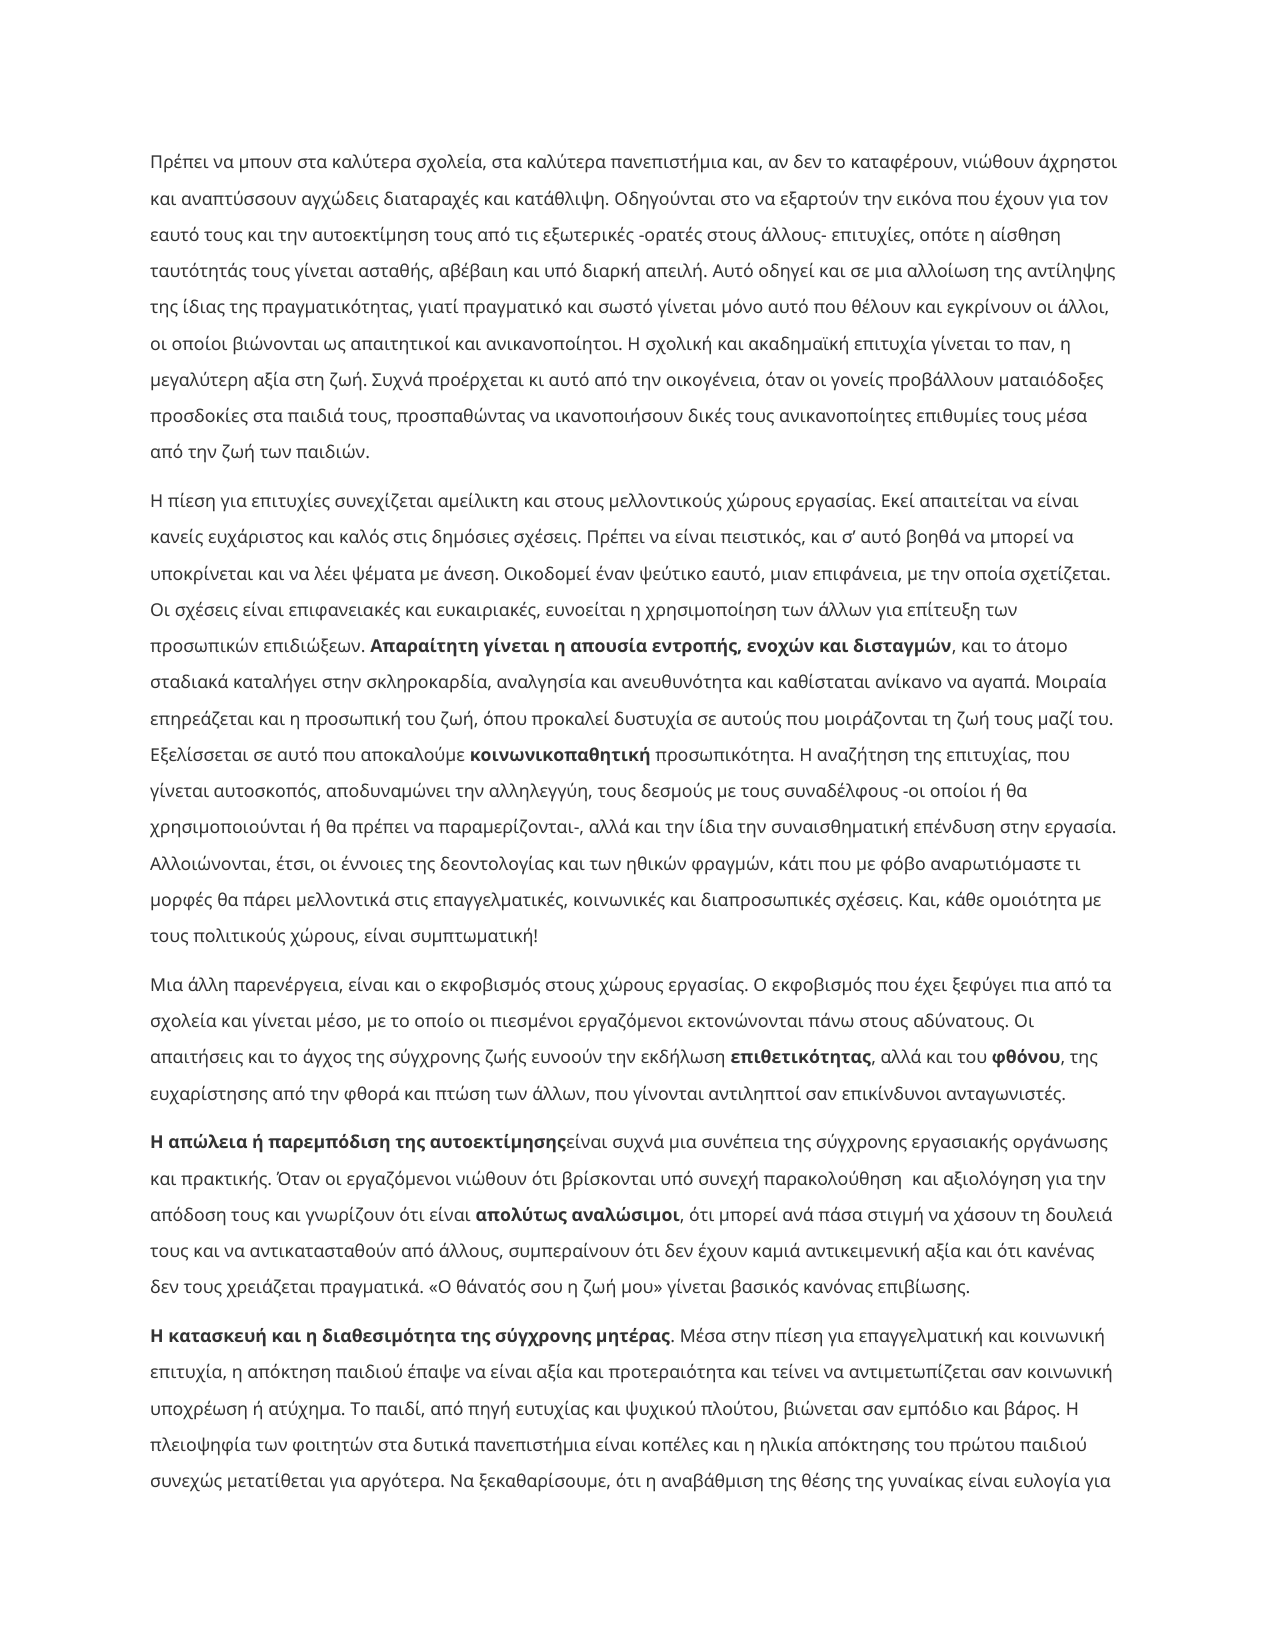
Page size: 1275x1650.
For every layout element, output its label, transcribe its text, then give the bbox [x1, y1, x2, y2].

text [150, 150, 1125, 464]
text Η πίεση για επιτυχίες συνεχίζεται αμείλικτη και στους μελλοντικούς χώρους εργασίας. Εκεί απαιτείται να είναι κανείς ευχάριστος και καλός στις δημόσιες σχέσεις. Πρέπει να είναι πειστικός, και σ’ αυτό βοηθά να μπορεί να υποκρίνεται και να λέει ψέματα με άνεση. Οικοδομεί έναν ψεύτικο εαυτό, μιαν επιφάνεια, με την οποία σχετίζεται. Οι σχέσεις είναι επιφανειακές και ευκαιριακές, ευνοείται η χρησιμοποίηση των άλλων για επίτευξη των προσωπικών επιδιώξεων. Απαραίτητη γίνεται η απουσία εντροπής, ενοχών και δισταγμών, και το άτομο σταδιακά καταλήγει στην σκληροκαρδία, αναλγησία και ανευθυνότητα και καθίσταται ανίκανο να αγαπά. Μοιραία επηρεάζεται και η προσωπική του ζωή, όπου προκαλεί δυστυχία σε αυτούς που μοιράζονται τη ζωή τους μαζί του. Εξελίσσεται σε αυτό που αποκαλούμε κοινωνικοπαθητική προσωπικότητα. Η αναζήτηση της επιτυχίας, που γίνεται αυτοσκοπός, αποδυναμώνει την αλληλεγγύη, τους δεσμούς με τους συναδέλφους -οι οποίοι ή θα χρησιμοποιούνται ή θα πρέπει να παραμερίζονται-, αλλά και την ίδια την συναισθηματική επένδυση στην εργασία. Αλλοιώνονται, έτσι, οι έννοιες της δεοντολογίας και των ηθικών φραγμών, κάτι που με φόβο αναρωτιόμαστε τι μορφές θα πάρει μελλοντικά στις επαγγελματικές, κοινωνικές και διαπροσωπικές σχέσεις. Και, κάθε ομοιότητα με τους πολιτικούς χώρους, είναι συμπτωματική! [150, 489, 1125, 948]
text Μια άλλη παρενέργεια, είναι και ο εκφοβισμός στους χώρους εργασίας. Ο εκφοβισμός που έχει ξεφύγει πια από τα σχολεία και γίνεται μέσο, με το οποίο οι πιεσμένοι εργαζόμενοι εκτονώνονται πάνω στους αδύνατους. Οι απαιτήσεις και το άγχος της σύγχρονης ζωής ευνοούν την εκδήλωση επιθετικότητας, αλλά και του φθόνου, της ευχαρίστησης από την φθορά και πτώση των άλλων, που γίνονται αντιληπτοί σαν επικίνδυνοι ανταγωνιστές. [150, 972, 1125, 1105]
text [150, 1324, 1125, 1493]
text Η απώλεια ή παρεμπόδιση της αυτοεκτίμησηςείναι συχνά μια συνέπεια της σύγχρονης εργασιακής οργάνωσης και πρακτικής. Όταν οι εργαζόμενοι νιώθουν ότι βρίσκονται υπό συνεχή παρακολούθηση και αξιολόγηση για την απόδοση τους και γνωρίζουν ότι είναι απολύτως αναλώσιμοι, ότι μπορεί ανά πάσα στιγμή να χάσουν τη δουλειά τους και να αντικατασταθούν από άλλους, συμπεραίνουν ότι δεν έχουν καμιά αντικειμενική αξία και ότι κανένας δεν τους χρειάζεται πραγματικά. «Ο θάνατός σου η ζωή μου» γίνεται βασικός κανόνας επιβίωσης. [150, 1130, 1125, 1299]
